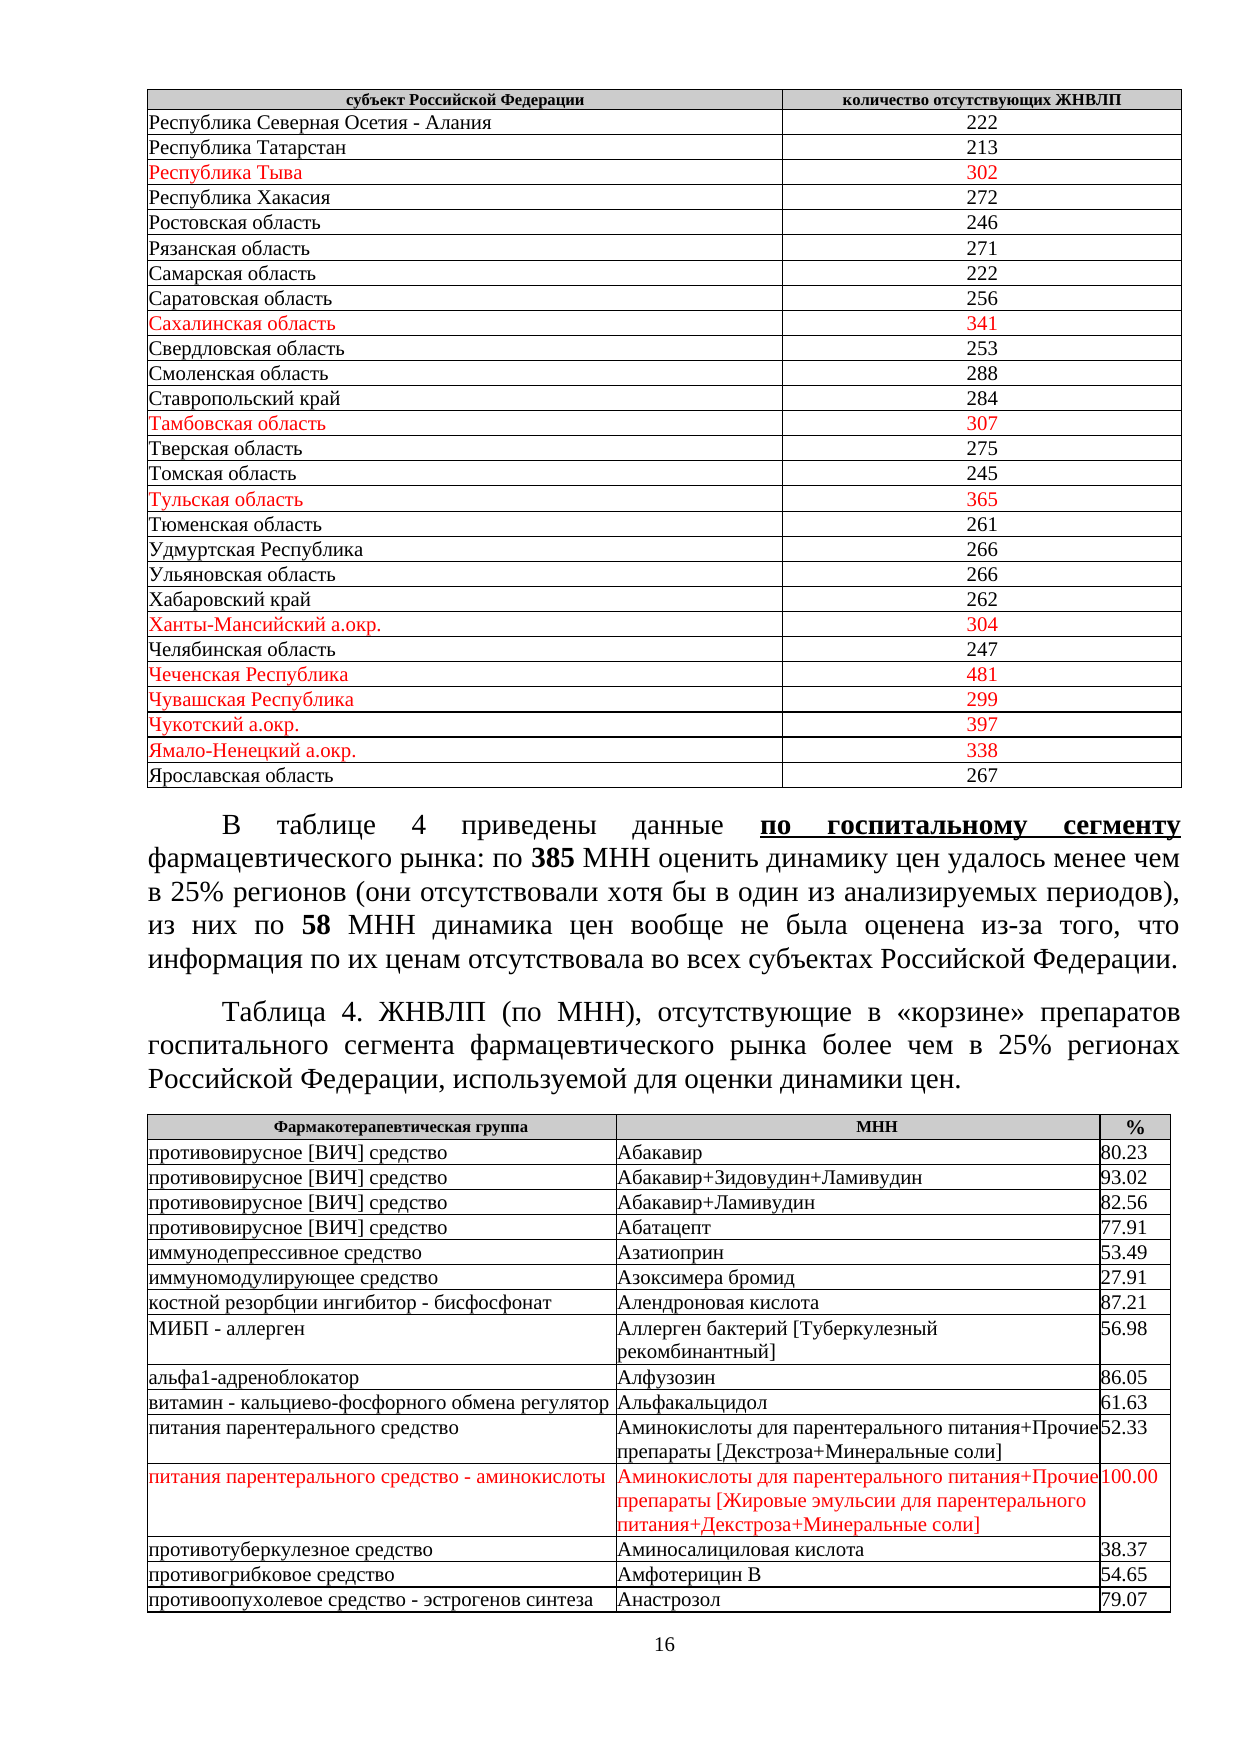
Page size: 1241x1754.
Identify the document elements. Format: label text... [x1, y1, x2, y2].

table_cell 266 [783, 537, 1181, 561]
table_cell Республика Тыва [148, 160, 782, 184]
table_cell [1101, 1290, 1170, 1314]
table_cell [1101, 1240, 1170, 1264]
table_cell 365 [783, 486, 1181, 511]
table_cell Чувашская Республика [148, 687, 782, 711]
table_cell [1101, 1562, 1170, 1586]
table_cell 256 [783, 286, 1181, 310]
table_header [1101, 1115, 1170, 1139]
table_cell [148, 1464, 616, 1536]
table_cell 246 [783, 210, 1181, 234]
table_cell 481 [783, 662, 1181, 686]
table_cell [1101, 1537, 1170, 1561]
table_cell Ростовская область [148, 210, 782, 234]
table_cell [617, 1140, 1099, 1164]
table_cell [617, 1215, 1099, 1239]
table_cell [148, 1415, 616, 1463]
table_cell Ставропольский край [148, 386, 782, 410]
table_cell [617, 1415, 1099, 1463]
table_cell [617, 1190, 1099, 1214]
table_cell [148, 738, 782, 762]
table_cell 271 [783, 235, 1181, 259]
table_cell 266 [783, 562, 1181, 586]
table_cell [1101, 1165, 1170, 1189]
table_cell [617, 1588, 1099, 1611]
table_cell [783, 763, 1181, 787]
table_cell Свердловская область [148, 336, 782, 360]
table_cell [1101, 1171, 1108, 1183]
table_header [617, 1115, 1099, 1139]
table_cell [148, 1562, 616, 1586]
table_cell 272 [783, 185, 1181, 209]
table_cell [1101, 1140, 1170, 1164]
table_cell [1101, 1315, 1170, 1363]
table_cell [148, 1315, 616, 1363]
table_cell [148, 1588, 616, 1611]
table_cell 341 [783, 311, 1181, 335]
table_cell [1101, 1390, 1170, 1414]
table_cell 247 [783, 637, 1181, 661]
table_cell Республика Татарстан [148, 135, 782, 159]
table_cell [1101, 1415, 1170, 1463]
table_cell Чеченская Республика [148, 662, 782, 686]
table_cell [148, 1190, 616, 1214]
table_cell Тверская область [148, 436, 782, 460]
table_cell Тамбовская область [148, 411, 782, 435]
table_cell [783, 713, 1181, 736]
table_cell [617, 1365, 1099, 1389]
table_cell 307 [783, 411, 1181, 435]
table_cell Саратовская область [148, 286, 782, 310]
table_cell 299 [783, 687, 1181, 711]
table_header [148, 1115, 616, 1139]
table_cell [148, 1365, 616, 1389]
text В таблице 4 приведены данные по госпитальному сегменту фармацевтического рынка: по 385 МНН оценить динамику цен удалось менее чем в 25% регионов (они отсутствовали хотя бы в один из анализируемых периодов), из них по 58 МНН динамика цен вообще не была оценена из-за того, что информация по их ценам отсутствовала во всех субъектах Российской Федерации. [148, 807, 1181, 974]
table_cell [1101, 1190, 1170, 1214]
table_cell Хабаровский край [148, 587, 782, 611]
table_cell 275 [783, 436, 1181, 460]
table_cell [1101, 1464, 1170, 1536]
table_cell Томская область [148, 461, 782, 485]
table_cell Республика Хакасия [148, 185, 782, 209]
table_cell 245 [783, 461, 1181, 485]
table_cell Ханты-Мансийский а.окр. [148, 612, 782, 636]
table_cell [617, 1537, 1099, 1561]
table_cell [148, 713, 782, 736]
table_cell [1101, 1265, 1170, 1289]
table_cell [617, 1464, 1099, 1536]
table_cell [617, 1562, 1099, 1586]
table_cell 222 [783, 261, 1181, 284]
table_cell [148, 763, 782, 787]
table_cell 222 [783, 110, 1181, 134]
table_cell Челябинская область [148, 637, 782, 661]
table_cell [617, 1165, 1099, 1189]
table_header субъект Российской Федерации [148, 90, 782, 109]
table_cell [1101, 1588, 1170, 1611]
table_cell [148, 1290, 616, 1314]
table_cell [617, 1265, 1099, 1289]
table_cell Самарская область [148, 261, 782, 284]
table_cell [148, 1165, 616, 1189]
table_cell Ульяновская область [148, 562, 782, 586]
table_cell 213 [783, 135, 1181, 159]
table_cell Тульская область [148, 486, 782, 511]
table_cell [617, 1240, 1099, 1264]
table_cell Удмуртская Республика [148, 537, 782, 561]
table_cell 261 [783, 512, 1181, 536]
table_cell Республика Северная Осетия - Алания [148, 110, 782, 134]
table_cell 284 [783, 386, 1181, 410]
table_cell Смоленская область [148, 361, 782, 385]
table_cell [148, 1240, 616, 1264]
table_header количество отсутствующих ЖНВЛП [783, 90, 1181, 109]
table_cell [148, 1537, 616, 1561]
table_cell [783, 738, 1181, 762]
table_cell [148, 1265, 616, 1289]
table_cell 304 [783, 612, 1181, 636]
table_cell Рязанская область [148, 235, 782, 259]
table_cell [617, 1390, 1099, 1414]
table_cell 288 [783, 361, 1181, 385]
table_cell 253 [783, 336, 1181, 360]
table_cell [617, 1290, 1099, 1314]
text Таблица 4. ЖНВЛП (по МНН), отсутствующие в «корзине» препаратов госпитального сегмента фармацевтического рынка более чем в 25% регионах Российской Федерации, используемой для оценки динамики цен. [148, 994, 1181, 1094]
table_cell 302 [783, 160, 1181, 184]
table_cell Сахалинская область [148, 311, 782, 335]
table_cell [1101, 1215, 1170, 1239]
table_cell Тюменская область [148, 512, 782, 536]
table_cell 262 [783, 587, 1181, 611]
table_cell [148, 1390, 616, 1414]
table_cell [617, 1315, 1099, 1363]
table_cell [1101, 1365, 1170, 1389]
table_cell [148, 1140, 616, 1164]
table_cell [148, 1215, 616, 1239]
